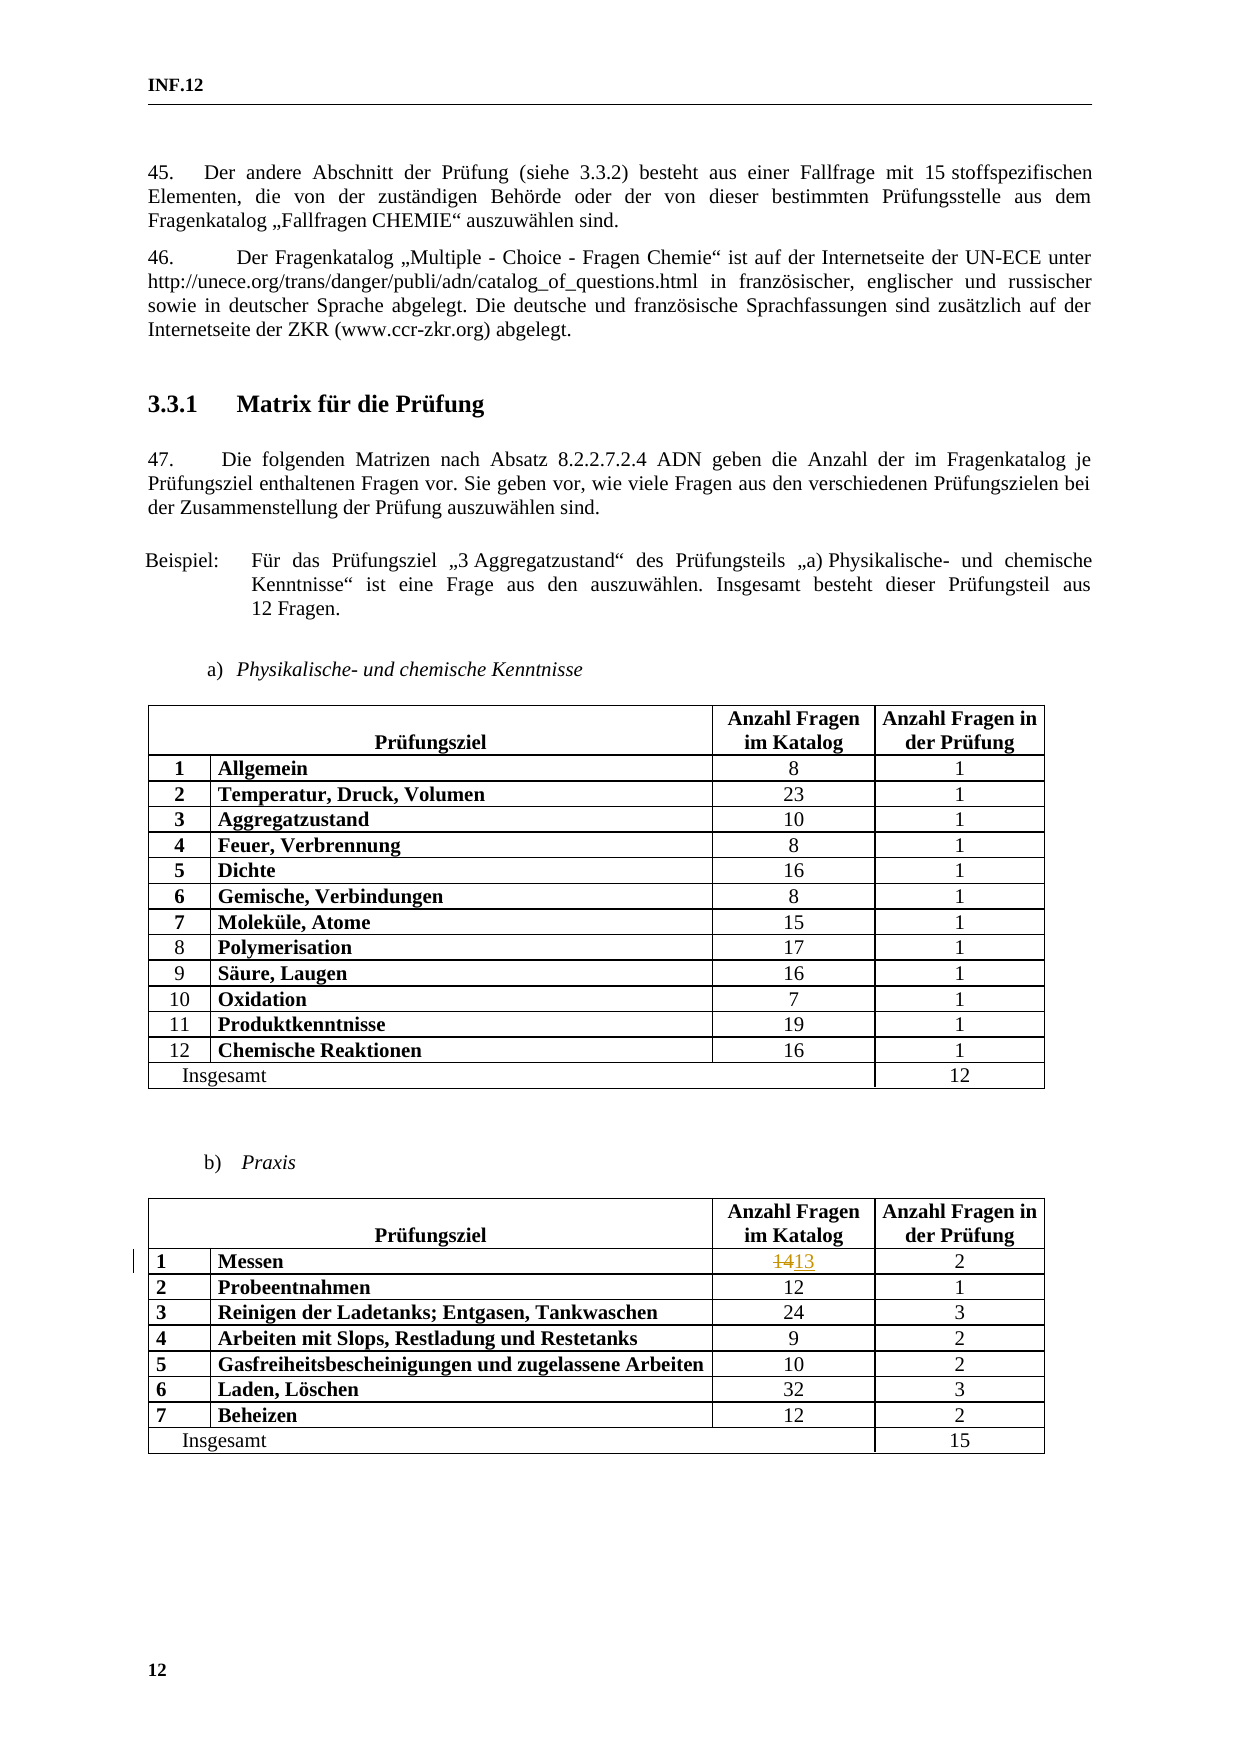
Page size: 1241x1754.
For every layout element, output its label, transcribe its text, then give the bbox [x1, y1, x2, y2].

table_cell 15 [713, 910, 874, 934]
table_cell 1 [876, 910, 1044, 934]
text 3.3.1 Matrix für die Prüfung [148, 389, 1092, 418]
list Physikalische- und chemische Kenntnisse [207, 656, 1092, 681]
table_cell 23 [713, 782, 874, 806]
table_cell 12 [713, 1403, 874, 1427]
table_cell 3 [876, 1377, 1044, 1401]
table_cell 15 [876, 1428, 1044, 1452]
table_cell Beheizen [211, 1403, 712, 1427]
table_cell Oxidation [211, 987, 712, 1011]
table_cell Reinigen der Ladetanks; Entgasen, Tankwaschen [211, 1300, 712, 1324]
table_cell Messen [211, 1249, 712, 1273]
table_cell 2 [876, 1352, 1044, 1376]
table_cell 16 [713, 961, 874, 985]
table_cell [713, 1249, 874, 1273]
table_cell Gasfreiheitsbescheinigungen und zugelassene Arbeiten [211, 1352, 712, 1376]
table_cell 2 [149, 1275, 210, 1299]
table_cell 1 [876, 782, 1044, 806]
table_cell 1 [876, 1038, 1044, 1062]
table_cell 7 [713, 987, 874, 1011]
table_cell Polymerisation [211, 935, 712, 959]
table_cell 32 [713, 1377, 874, 1401]
table_cell Gemische, Verbindungen [211, 884, 712, 908]
table_cell 3 [876, 1300, 1044, 1324]
table_cell 16 [713, 858, 874, 882]
table_cell 12 [713, 1275, 874, 1299]
table_cell 3 [149, 1300, 210, 1324]
table_cell 2 [876, 1249, 1044, 1273]
table_cell Laden, Löschen [211, 1377, 712, 1401]
table_cell 1 [876, 935, 1044, 959]
table_cell 12 [149, 1038, 210, 1062]
text 46. Der Fragenkatalog „Multiple - Choice - Fragen Chemie“ ist auf der Internetseite der UN-ECE unter http://unece.org/trans/danger/publi/adn/catalog_of_questions.html in französischer, englischer und russischer sowie in deutscher Sprache abgelegt. Die deutsche und französische Sprachfassungen sind zusätzlich auf der Internetseite der ZKR (www.ccr-zkr.org) abgelegt. [148, 245, 1092, 341]
table_cell Säure, Laugen [211, 961, 712, 985]
table_cell 1 [876, 807, 1044, 831]
table_cell 1 [876, 833, 1044, 857]
text 47. Die folgenden Matrizen nach Absatz 8.2.2.7.2.4 ADN geben die Anzahl der im Fragenkatalog je Prüfungsziel enthaltenen Fragen vor. Sie geben vor, wie viele Fragen aus den verschiedenen Prüfungszielen bei der Zusammenstellung der Prüfung auszuwählen sind. [148, 447, 1092, 519]
table_cell 8 [713, 884, 874, 908]
table_cell 16 [713, 1038, 874, 1062]
table_cell 1 [876, 756, 1044, 780]
table_cell 8 [149, 935, 210, 959]
table_header Prüfungsziel [149, 1199, 712, 1247]
table_header Prüfungsziel [149, 706, 712, 754]
table_cell Insgesamt [149, 1428, 874, 1452]
table_cell 3 [149, 807, 210, 831]
table_cell 1 [876, 1012, 1044, 1036]
table_cell 17 [713, 935, 874, 959]
table_cell 10 [713, 1352, 874, 1376]
table_cell 2 [876, 1326, 1044, 1350]
table_header Anzahl Fragen in der Prüfung [876, 706, 1044, 754]
table_cell Feuer, Verbrennung [211, 833, 712, 857]
table_cell 19 [713, 1012, 874, 1036]
table_cell 5 [149, 1352, 210, 1376]
table_header Anzahl Fragen im Katalog [713, 706, 874, 754]
table_cell 4 [149, 833, 210, 857]
table_cell 1 [876, 987, 1044, 1011]
table_cell 7 [149, 1403, 210, 1427]
table_cell Allgemein [211, 756, 712, 780]
table_cell 4 [149, 1326, 210, 1350]
table_cell Chemische Reaktionen [211, 1038, 712, 1062]
table_cell Produktkenntnisse [211, 1012, 712, 1036]
table_cell 9 [713, 1326, 874, 1350]
table_header Anzahl Fragen in der Prüfung [876, 1199, 1044, 1247]
table_cell 24 [713, 1300, 874, 1324]
table_cell 2 [149, 782, 210, 806]
table_cell 6 [149, 884, 210, 908]
text 45. Der andere Abschnitt der Prüfung (siehe 3.3.2) besteht aus einer Fallfrage mit 15 stoffspezifischen Elementen, die von der zuständigen Behörde oder der von dieser bestimmten Prüfungsstelle aus dem Fragenkatalog „Fallfragen CHEMIE“ auszuwählen sind. [148, 160, 1092, 232]
table_cell Probeentnahmen [211, 1275, 712, 1299]
table_header Anzahl Fragen im Katalog [713, 1199, 874, 1247]
table_cell 9 [149, 961, 210, 985]
table_cell Aggregatzustand [211, 807, 712, 831]
table_cell Temperatur, Druck, Volumen [211, 782, 712, 806]
table_cell 1 [149, 756, 210, 780]
table_cell 8 [713, 833, 874, 857]
table_cell 8 [713, 756, 874, 780]
table_cell 10 [149, 987, 210, 1011]
text Beispiel: Für das Prüfungsziel „3 Aggregatzustand“ des Prüfungsteils „a) Physikalische- und chemische Kenntnisse“ ist eine Frage aus den auszuwählen. Insgesamt besteht dieser Prüfungsteil aus 12 Fragen. [145, 548, 1092, 620]
table_cell 1 [149, 1249, 210, 1273]
table_cell 1 [876, 1275, 1044, 1299]
table_cell 11 [149, 1012, 210, 1036]
table_cell 1 [876, 961, 1044, 985]
table_cell Arbeiten mit Slops, Restladung und Restetanks [211, 1326, 712, 1350]
table_cell Moleküle, Atome [211, 910, 712, 934]
table_cell Dichte [211, 858, 712, 882]
list Praxis [204, 1149, 1092, 1174]
table_cell 12 [876, 1063, 1044, 1087]
table_cell 10 [713, 807, 874, 831]
table_cell 1 [876, 884, 1044, 908]
table_cell 6 [149, 1377, 210, 1401]
table_cell 7 [149, 910, 210, 934]
table_cell 2 [876, 1403, 1044, 1427]
table_cell 5 [149, 858, 210, 882]
table_cell Insgesamt [149, 1063, 874, 1087]
table_cell 1 [876, 858, 1044, 882]
